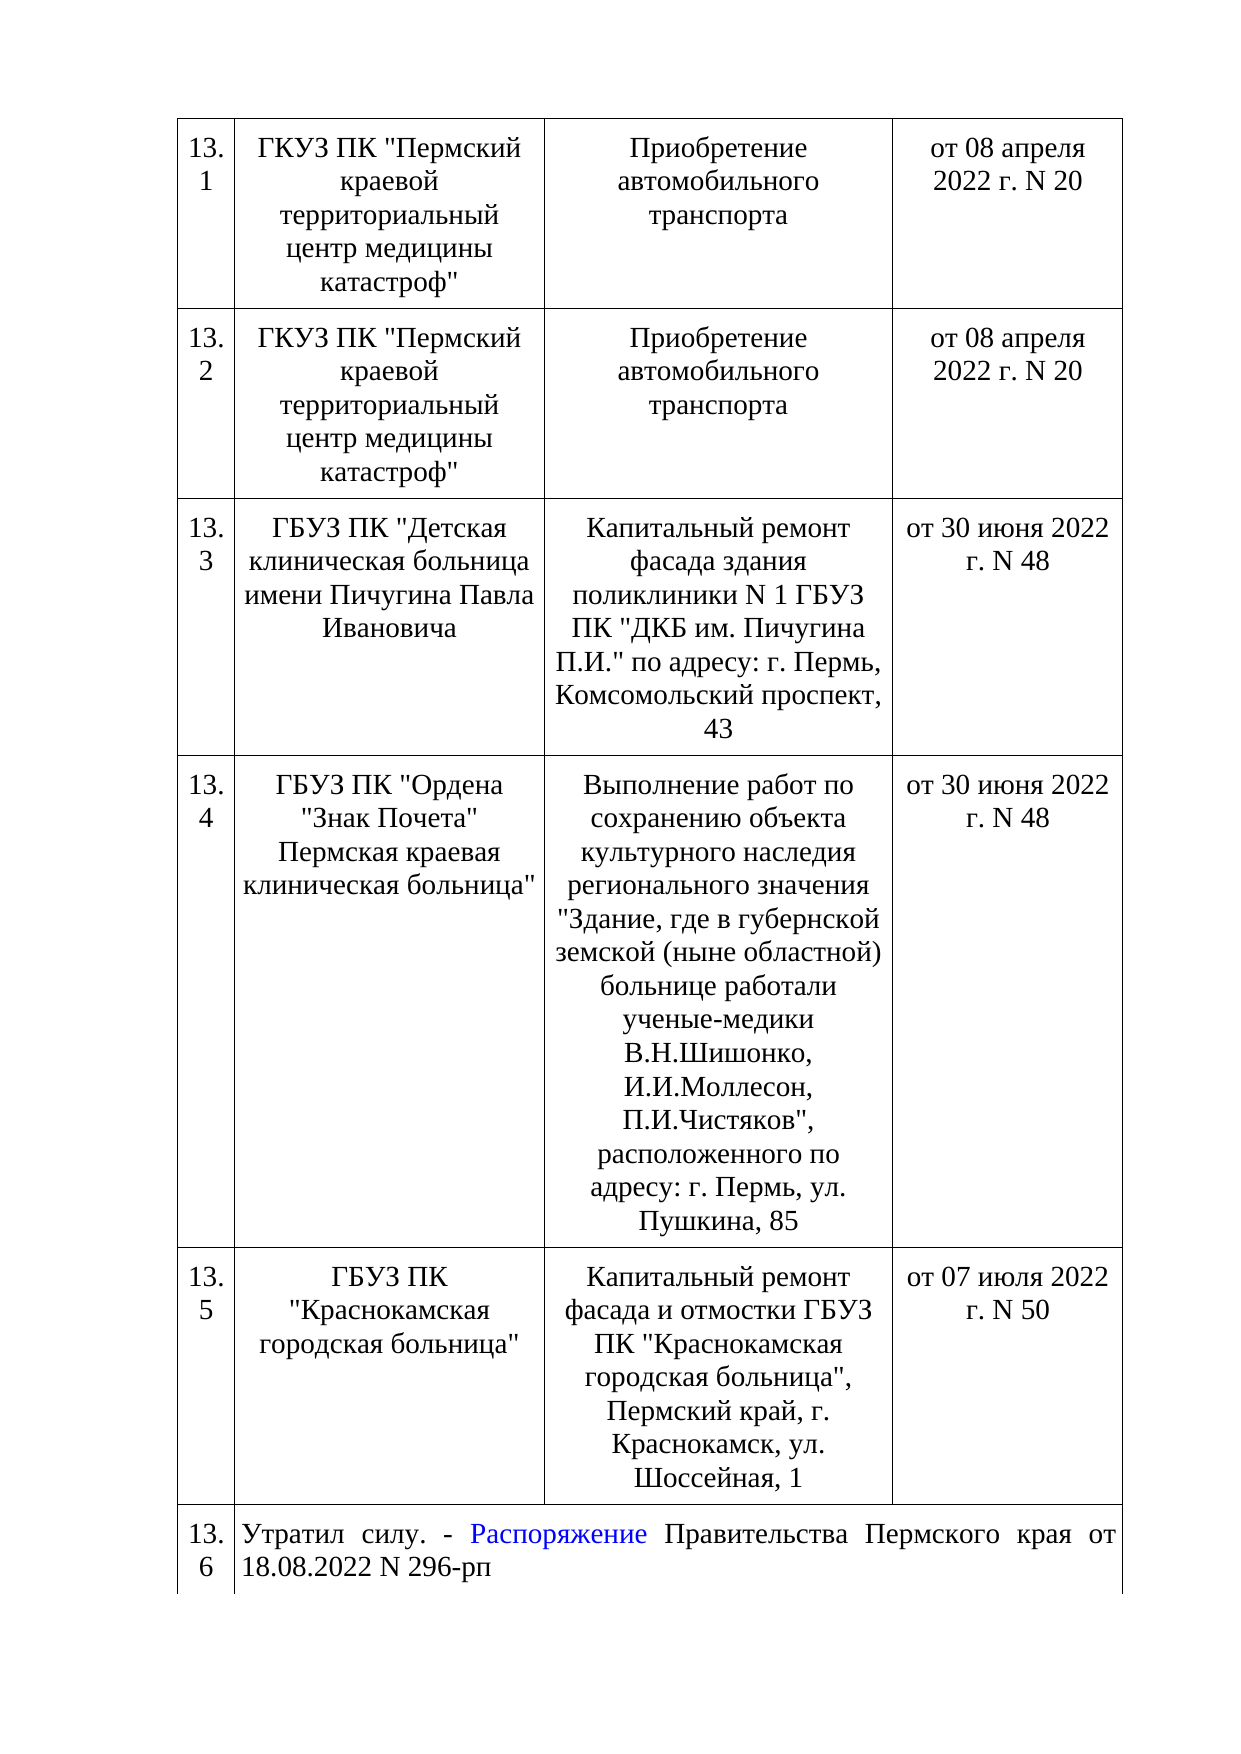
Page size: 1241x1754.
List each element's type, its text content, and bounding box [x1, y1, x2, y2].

table_cell 13.3 [178, 499, 234, 755]
table_cell Утратил силу. - Распоряжение Правительства Пермского края от 18.08.2022 N 296-рп [235, 1505, 1122, 1593]
table_cell 13.2 [178, 309, 234, 498]
table_cell 13.1 [178, 119, 234, 308]
table_cell ГКУЗ ПК "Пермский краевой территориальный центр медицины катастроф" [235, 309, 544, 498]
table_cell ГБУЗ ПК "Ордена "Знак Почета" Пермская краевая клиническая больница" [235, 756, 544, 1247]
table_cell 13.5 [178, 1248, 234, 1504]
table_cell Капитальный ремонт фасада здания поликлиники N 1 ГБУЗ ПК "ДКБ им. Пичугина П.И." по адресу: г. Пермь, Комсомольский проспект, 43 [545, 499, 892, 755]
table_cell ГБУЗ ПК "Краснокамская городская больница" [235, 1248, 544, 1504]
table_cell Приобретение автомобильного транспорта [545, 309, 892, 498]
table_cell Выполнение работ по сохранению объекта культурного наследия регионального значения "Здание, где в губернской земской (ныне областной) больнице работали ученые-медики В.Н.Шишонко, И.И.Моллесон, П.И.Чистяков", расположенного по адресу: г. Пермь, ул. Пушкина, 85 [545, 756, 892, 1247]
table_cell 13.4 [178, 756, 234, 1247]
table_cell 13.6 [178, 1505, 234, 1593]
table_cell ГКУЗ ПК "Пермский краевой территориальный центр медицины катастроф" [235, 119, 544, 308]
table_cell от 30 июня 2022 г. N 48 [893, 499, 1122, 755]
table_cell от 30 июня 2022 г. N 48 [893, 756, 1122, 1247]
table_cell от 08 апреля 2022 г. N 20 [893, 119, 1122, 308]
table_cell Приобретение автомобильного транспорта [545, 119, 892, 308]
table_cell ГБУЗ ПК "Детская клиническая больница имени Пичугина Павла Ивановича [235, 499, 544, 755]
table_cell от 07 июля 2022 г. N 50 [893, 1248, 1122, 1504]
table_cell от 08 апреля 2022 г. N 20 [893, 309, 1122, 498]
table_cell Капитальный ремонт фасада и отмостки ГБУЗ ПК "Краснокамская городская больница", Пермский край, г. Краснокамск, ул. Шоссейная, 1 [545, 1248, 892, 1504]
